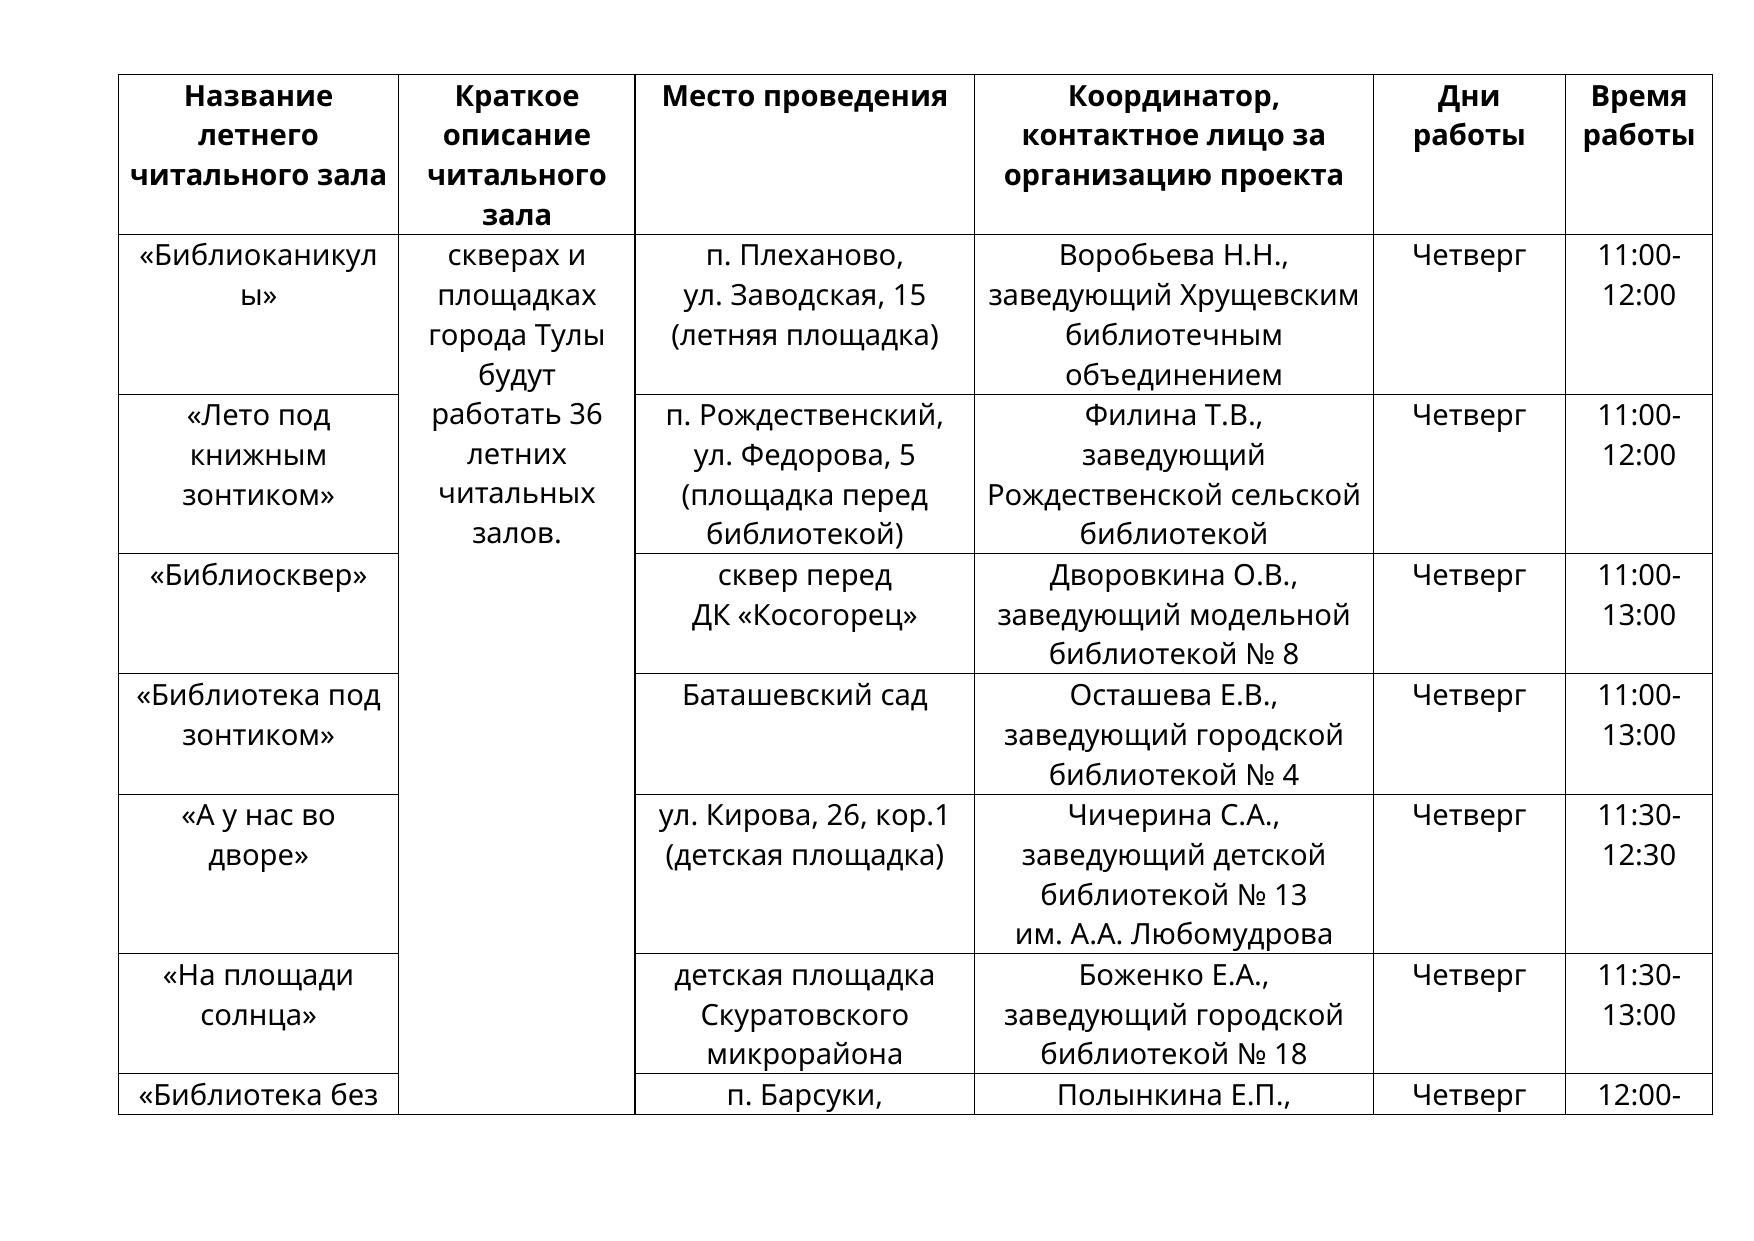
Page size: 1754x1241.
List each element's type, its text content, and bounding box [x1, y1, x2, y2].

table_cell Четверг [1374, 795, 1565, 953]
table_cell Четверг [1374, 395, 1565, 553]
table_cell п. Рождественский, ул. Федорова, 5 (площадка перед библиотекой) [636, 395, 974, 553]
table_cell «Библиотека под зонтиком» [119, 674, 398, 793]
table_cell 11:30- 13:00 [1566, 954, 1712, 1073]
table_header Дни работы [1374, 75, 1565, 234]
table_cell сквер перед ДК «Косогорец» [636, 554, 974, 673]
table_cell Чичерина С.А., заведующий детской библиотекой № 13 им. А.А. Любомудрова [975, 795, 1373, 953]
table_header Краткое описание читального зала [399, 75, 634, 234]
table_cell Воробьева Н.Н., заведующий Хрущевским библиотечным объединением [975, 235, 1373, 393]
table_cell Четверг [1374, 554, 1565, 673]
table_cell «Лето под книжным зонтиком» [119, 395, 398, 553]
table_cell детская площадка Скуратовского микрорайона [636, 954, 974, 1073]
table_cell Четверг [1374, 674, 1565, 793]
table_cell 11:00- 12:00 [1566, 235, 1712, 393]
table_cell п. Барсуки, ул. Ленина, 12 (детская площадка за библиотекой) [636, 1074, 974, 1114]
table_cell «Библиоканикулы» [119, 235, 398, 393]
table_cell «Библиосквер» [119, 554, 398, 673]
table_cell Филина Т.В., заведующий Рождественской сельской библиотекой [975, 395, 1373, 553]
table_cell 11:00- 12:00 [1566, 395, 1712, 553]
table_cell «На площади солнца» [119, 954, 398, 1073]
table_cell 11:30- 12:30 [1566, 795, 1712, 953]
table_cell Баташевский сад [636, 674, 974, 793]
table_header Название летнего читального зала [119, 75, 398, 234]
table_header Время работы [1566, 75, 1712, 234]
table_cell Четверг [1374, 1074, 1565, 1114]
table_cell ул. Кирова, 26, кор.1 (детская площадка) [636, 795, 974, 953]
table_cell «Библиотека без стен» [119, 1074, 398, 1114]
table_cell Четверг [1374, 235, 1565, 393]
table_cell 11:00- 13:00 [1566, 554, 1712, 673]
table_cell Четверг [1374, 954, 1565, 1073]
table_cell п. Плеханово, ул. Заводская, 15 (летняя площадка) [636, 235, 974, 393]
table_cell Осташева Е.В., заведующий городской библиотекой № 4 [975, 674, 1373, 793]
table_header Координатор, контактное лицо за организацию проекта [975, 75, 1373, 234]
table_header Место проведения [636, 75, 974, 234]
table_cell Дворовкина О.В., заведующий модельной библиотекой № 8 [975, 554, 1373, 673]
table_cell «А у нас во дворе» [119, 795, 398, 953]
table_cell Полынкина Е.П., заведующий Барсуковской сельской библиотекой [975, 1074, 1373, 1114]
table_cell Боженко Е.А., заведующий городской библиотекой № 18 [975, 954, 1373, 1073]
table_cell 12:00- 13:00 [1566, 1074, 1712, 1114]
table_cell 11:00- 13:00 [1566, 674, 1712, 793]
